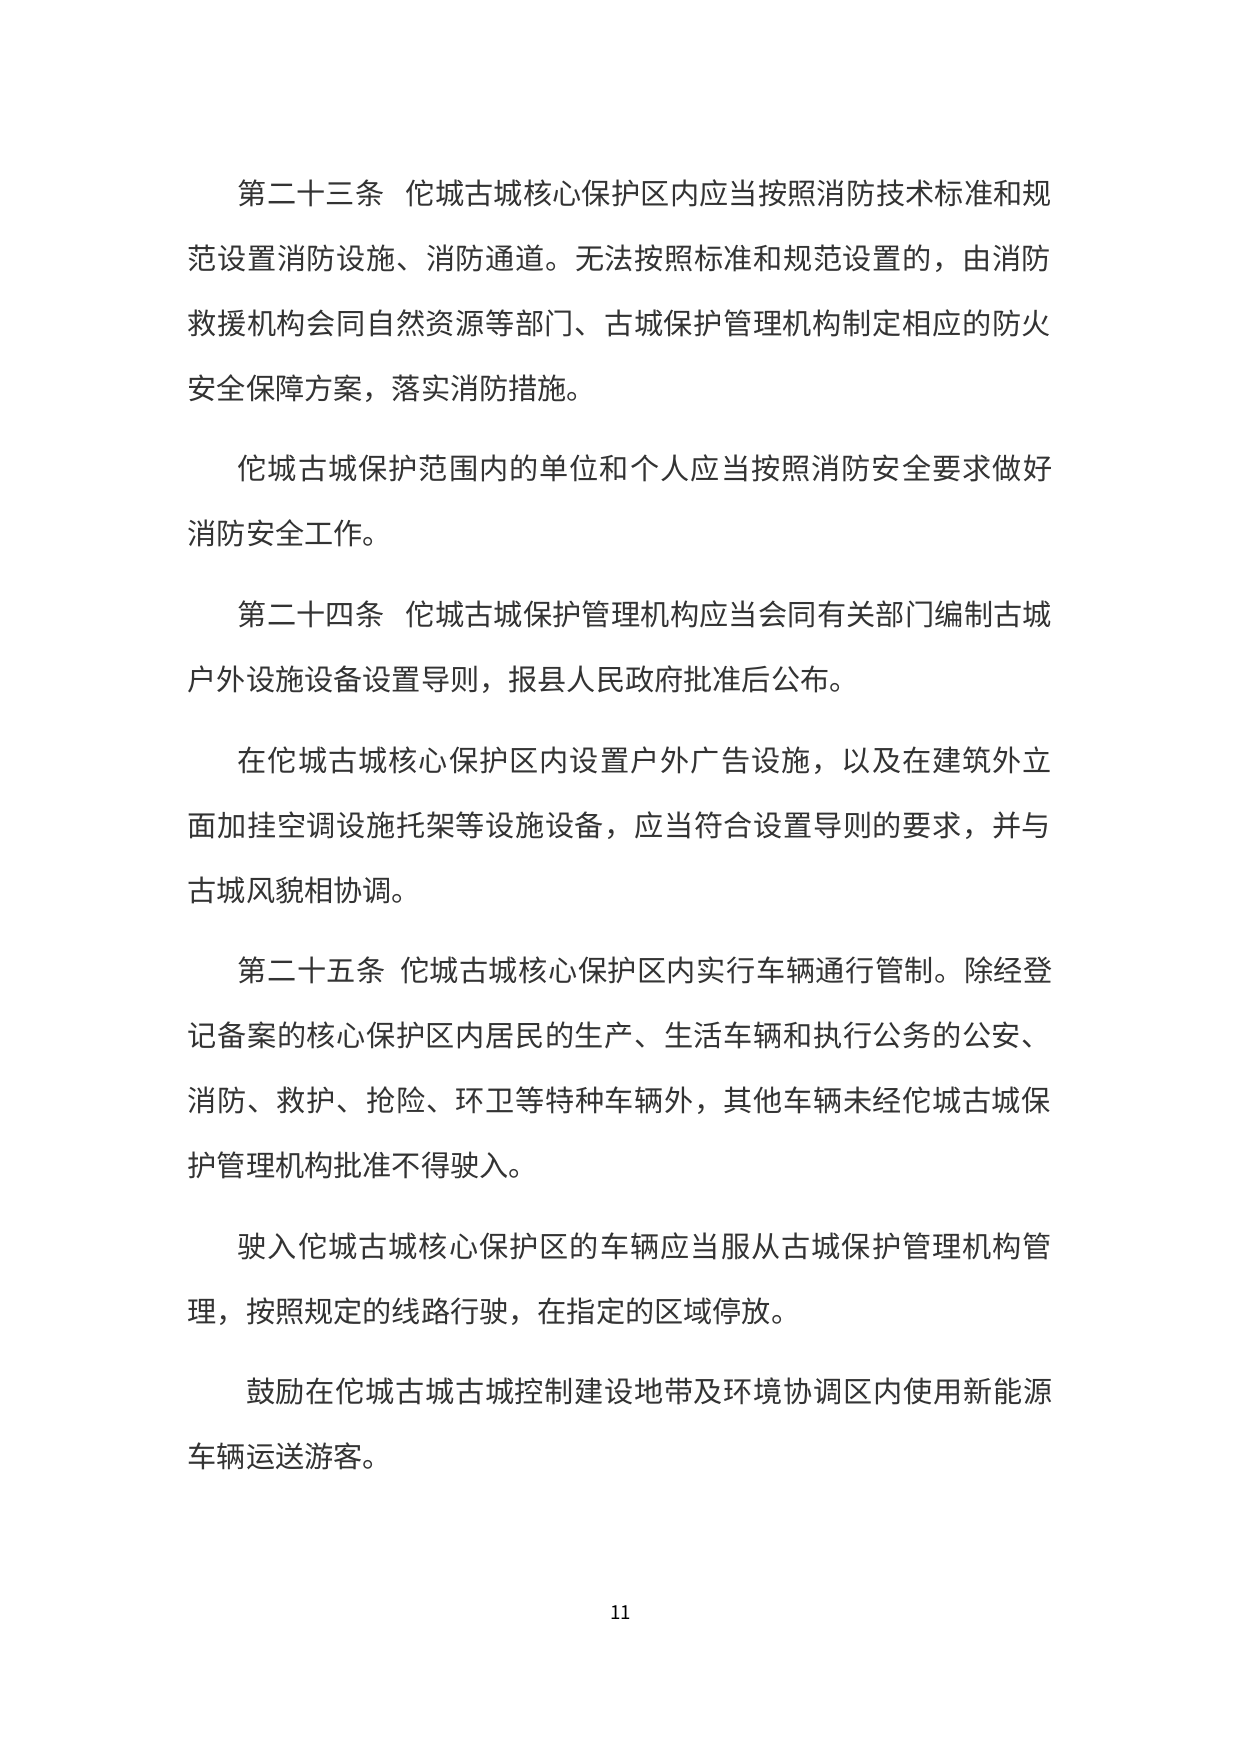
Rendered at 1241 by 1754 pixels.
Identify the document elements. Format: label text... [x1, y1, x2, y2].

text 第二十五条 佗城古城核心保护区内实行车辆通行管制。除经登记备案的核心保护区内居民的生产、生活车辆和执行公务的公安、消防、救护、抢险、环卫等特种车辆外，其他车辆未经佗城古城保护管理机构批准不得驶入。 [187, 936, 1053, 1196]
text 佗城古城保护范围内的单位和个人应当按照消防安全要求做好消防安全工作。 [187, 434, 1053, 564]
text 鼓励在佗城古城古城控制建设地带及环境协调区内使用新能源车辆运送游客。 [187, 1358, 1053, 1488]
text 驶入佗城古城核心保护区的车辆应当服从古城保护管理机构管理，按照规定的线路行驶，在指定的区域停放。 [187, 1212, 1053, 1342]
text 第二十四条 佗城古城保护管理机构应当会同有关部门编制古城户外设施设备设置导则，报县人民政府批准后公布。 [187, 580, 1053, 710]
text 第二十三条 佗城古城核心保护区内应当按照消防技术标准和规范设置消防设施、消防通道。无法按照标准和规范设置的，由消防救援机构会同自然资源等部门、古城保护管理机构制定相应的防火安全保障方案，落实消防措施。 [187, 159, 1053, 419]
text 在佗城古城核心保护区内设置户外广告设施，以及在建筑外立面加挂空调设施托架等设施设备，应当符合设置导则的要求，并与古城风貌相协调。 [187, 726, 1053, 921]
